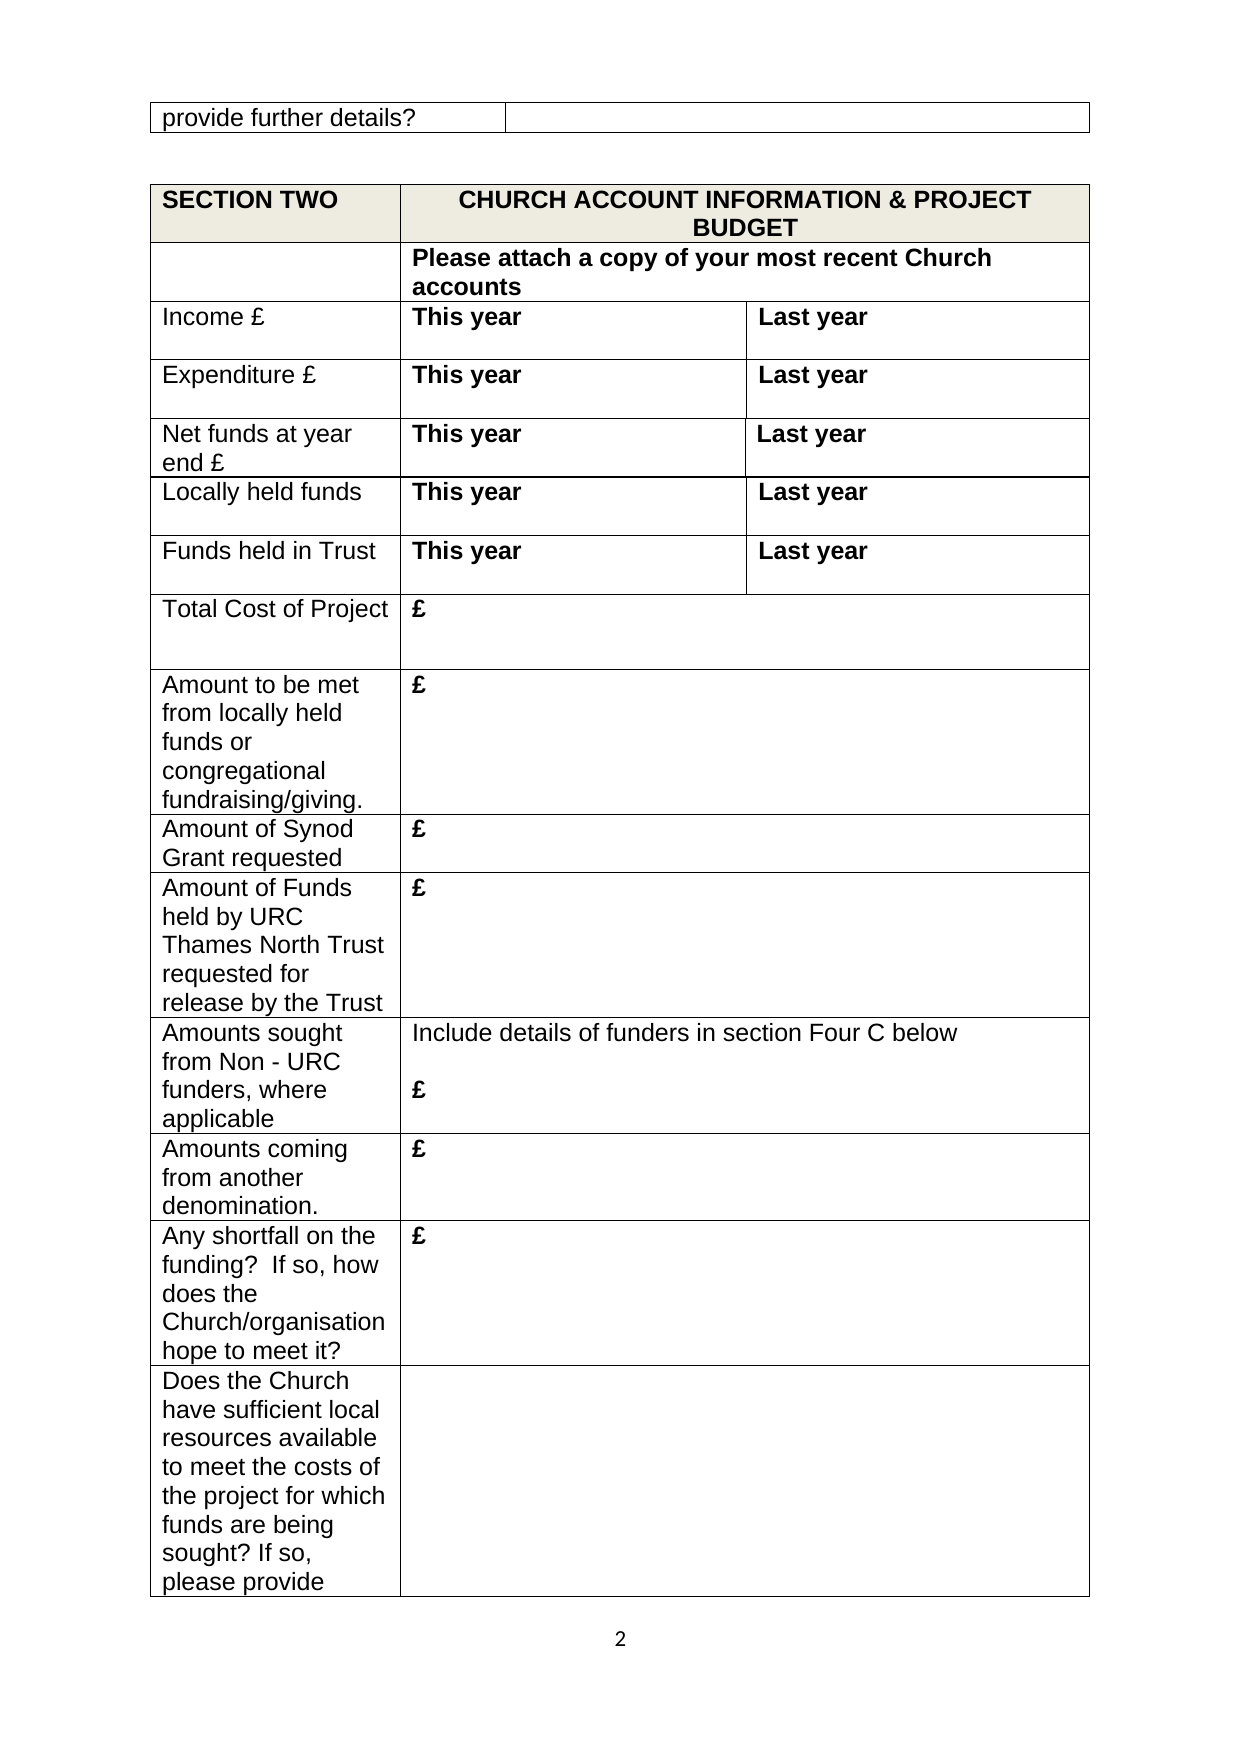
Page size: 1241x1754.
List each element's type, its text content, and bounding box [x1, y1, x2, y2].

table_cell This year [401, 536, 746, 593]
table_cell Last year [747, 536, 1089, 593]
table_cell Expenditure £ [151, 360, 400, 418]
table_cell Last year [746, 419, 1089, 476]
table_cell [401, 1366, 1089, 1596]
table_cell Amounts sought from Non - URC funders, where applicable [151, 1018, 400, 1133]
table_cell Amount to be met from locally held funds or congregational fundraising/giving. [151, 670, 400, 813]
table_cell Locally held funds [151, 478, 400, 535]
table_cell Amount of Funds held by URC Thames North Trust requested for release by the Trust [151, 873, 400, 1017]
table_cell Amounts coming from another denomination. [151, 1134, 400, 1220]
table_header CHURCH ACCOUNT INFORMATION & PROJECT BUDGET [401, 185, 1089, 242]
table_cell Please attach a copy of your most recent Church accounts [401, 243, 1089, 301]
table_cell £ [401, 873, 1089, 1017]
table_cell Any shortfall on the funding? If so, how does the Church/organisation hope to meet it? [151, 1221, 400, 1365]
table_cell £ [401, 595, 1089, 669]
table_cell Last year [747, 478, 1089, 535]
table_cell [151, 103, 505, 132]
table_cell This year [401, 478, 746, 535]
table_cell This year [401, 302, 746, 359]
table_header SECTION TWO [151, 185, 400, 242]
table_cell [151, 243, 400, 301]
table_cell Funds held in Trust [151, 536, 400, 593]
table_cell Last year [747, 302, 1089, 359]
table_cell £ [401, 815, 1089, 872]
table_cell [506, 103, 1089, 132]
table_cell Include details of funders in section Four C below £ [401, 1018, 1089, 1133]
table_cell Amount of Synod Grant requested [151, 815, 400, 872]
table_cell Income £ [151, 302, 400, 359]
table_cell Total Cost of Project [151, 595, 400, 669]
table_cell Net funds at year end £ [151, 419, 400, 476]
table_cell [151, 1366, 400, 1596]
table_cell This year [401, 419, 745, 476]
table_cell £ [401, 1221, 1089, 1365]
table_cell £ [401, 670, 1089, 813]
table_cell Last year [747, 360, 1089, 418]
table_cell £ [401, 1134, 1089, 1220]
table_cell This year [401, 360, 746, 418]
